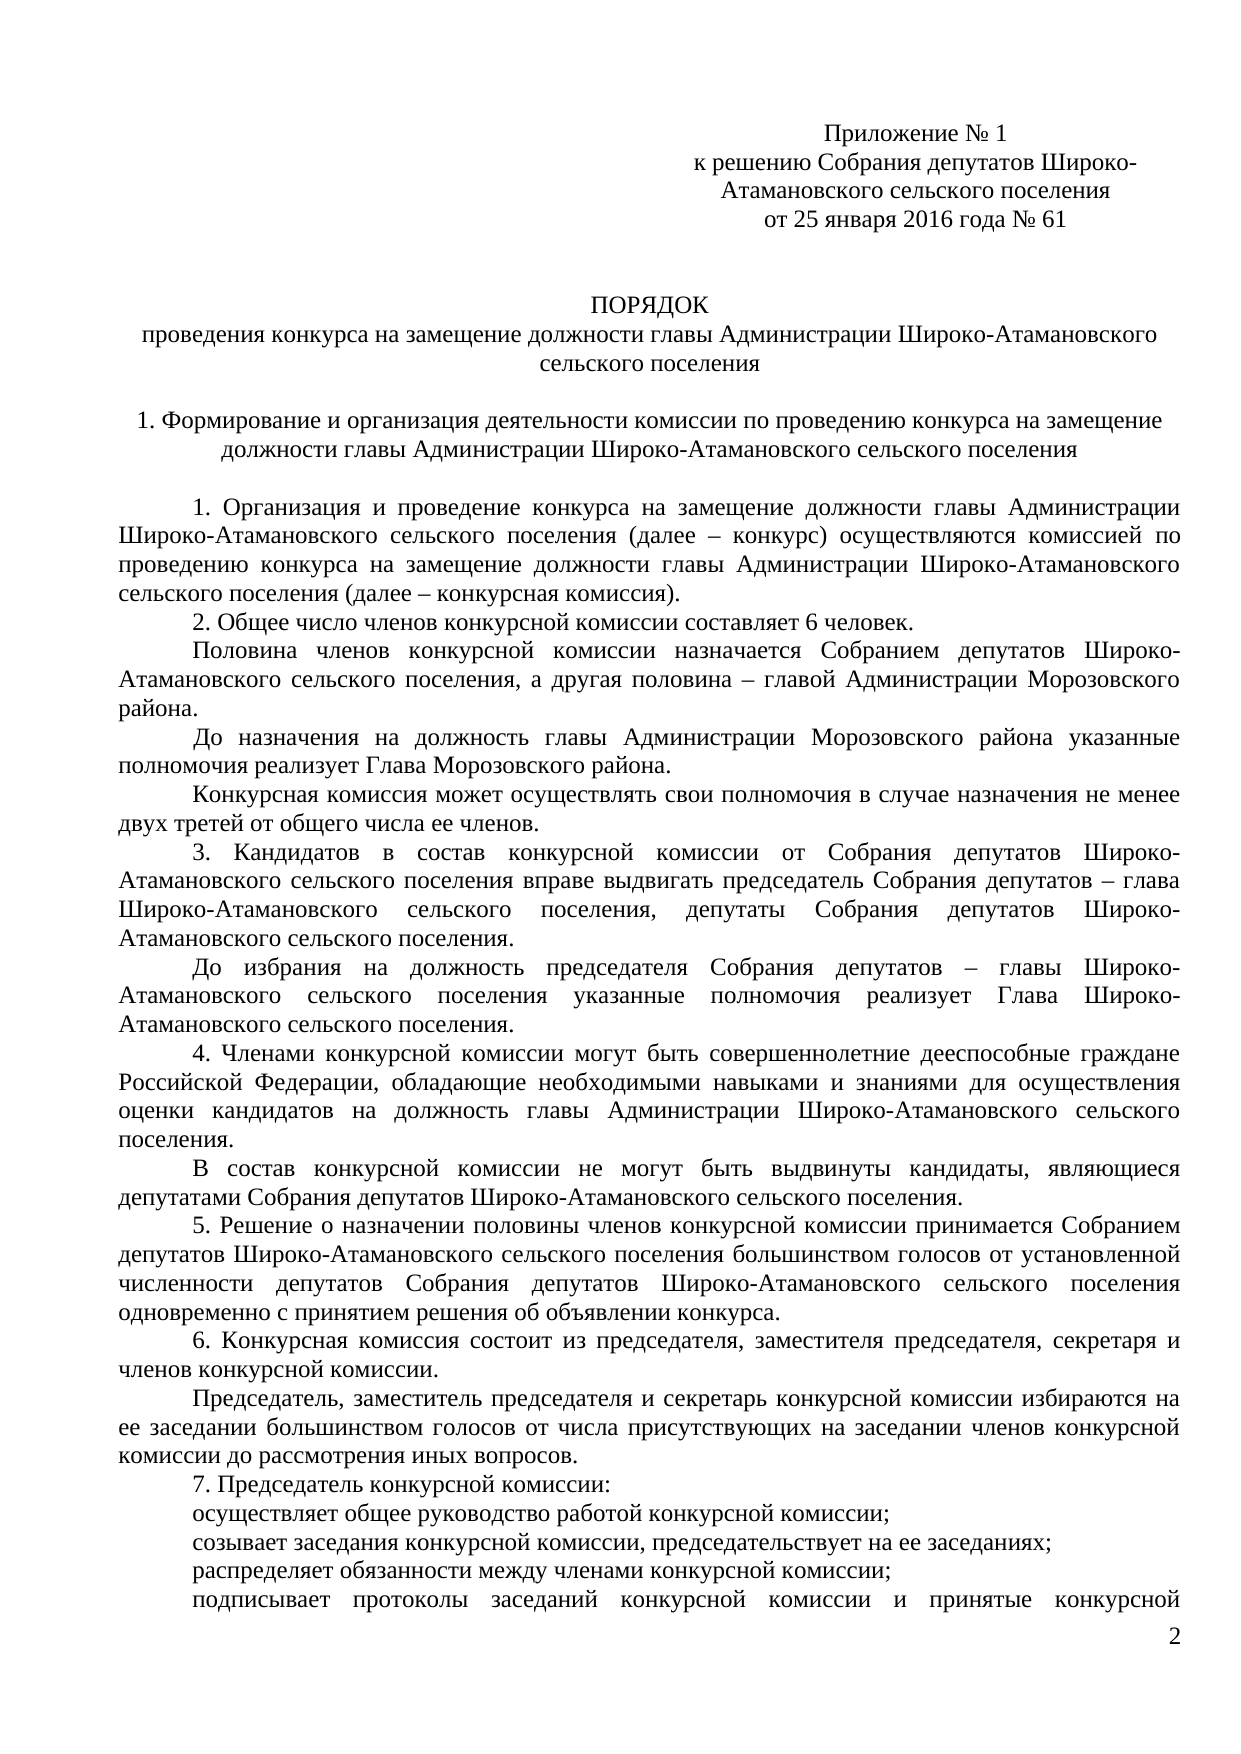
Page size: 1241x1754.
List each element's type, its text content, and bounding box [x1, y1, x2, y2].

text Председатель, заместитель председателя и секретарь конкурсной комиссии избираются на ее заседании большинством голосов от числа присутствующих на заседании членов конкурсной комиссии до рассмотрения иных вопросов. [118, 1383, 1181, 1469]
text 1. Формирование и организация деятельности комиссии по проведению конкурса на замещение должности главы Администрации Широко-Атамановского сельского поселения [118, 406, 1181, 463]
text 3. Кандидатов в состав конкурсной комиссии от Собрания депутатов Широко-Атамановского сельского поселения вправе выдвигать председатель Собрания депутатов – глава Широко-Атамановского сельского поселения, депутаты Собрания депутатов Широко-Атамановского сельского поселения. [118, 837, 1181, 952]
text Половина членов конкурсной комиссии назначается Собранием депутатов Широко-Атамановского сельского поселения, а другая половина – главой Администрации Морозовского района. [118, 636, 1181, 722]
text До избрания на должность председателя Собрания депутатов – главы Широко-Атамановского сельского поселения указанные полномочия реализует Глава Широко-Атамановского сельского поселения. [118, 952, 1181, 1038]
text 6. Конкурсная комиссия состоит из председателя, заместителя председателя, секретаря и членов конкурсной комиссии. [118, 1326, 1181, 1383]
text 4. Членами конкурсной комиссии могут быть совершеннолетние дееспособные граждане Российской Федерации, обладающие необходимыми навыками и знаниями для осуществления оценки кандидатов на должность главы Администрации Широко-Атамановского сельского поселения. [118, 1038, 1181, 1153]
text к решению Собрания депутатов Широко-Атамановского сельского поселения [650, 147, 1181, 204]
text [118, 1584, 1181, 1613]
text В состав конкурсной комиссии не могут быть выдвинуты кандидаты, являющиеся депутатами Собрания депутатов Широко-Атамановского сельского поселения. [118, 1153, 1181, 1211]
text Конкурсная комиссия может осуществлять свои полномочия в случае назначения не менее двух третей от общего числа ее членов. [118, 779, 1181, 837]
text осуществляет общее руководство работой конкурсной комиссии; [118, 1498, 1181, 1527]
text 2. Общее число членов конкурсной комиссии составляет 6 человек. [118, 607, 1181, 636]
text от 25 января 2016 года № 61 [650, 204, 1181, 233]
text Приложение № 1 [650, 118, 1181, 147]
text 7. Председатель конкурсной комиссии: [118, 1469, 1181, 1498]
text ПОРЯДОК [118, 291, 1181, 319]
text проведения конкурса на замещение должности главы Администрации Широко-Атамановского сельского поселения [118, 319, 1181, 377]
text 5. Решение о назначении половины членов конкурсной комиссии принимается Собранием депутатов Широко-Атамановского сельского поселения большинством голосов от установленной численности депутатов Собрания депутатов Широко-Атамановского сельского поселения одновременно с принятием решения об объявлении конкурса. [118, 1211, 1181, 1326]
text созывает заседания конкурсной комиссии, председательствует на ее заседаниях; [118, 1527, 1181, 1556]
text До назначения на должность главы Администрации Морозовского района указанные полномочия реализует Глава Морозовского района. [118, 722, 1181, 779]
text распределяет обязанности между членами конкурсной комиссии; [118, 1556, 1181, 1584]
text 1. Организация и проведение конкурса на замещение должности главы Администрации Широко-Атамановского сельского поселения (далее – конкурс) осуществляются комиссией по проведению конкурса на замещение должности главы Администрации Широко-Атамановского сельского поселения (далее – конкурсная комиссия). [118, 492, 1181, 607]
